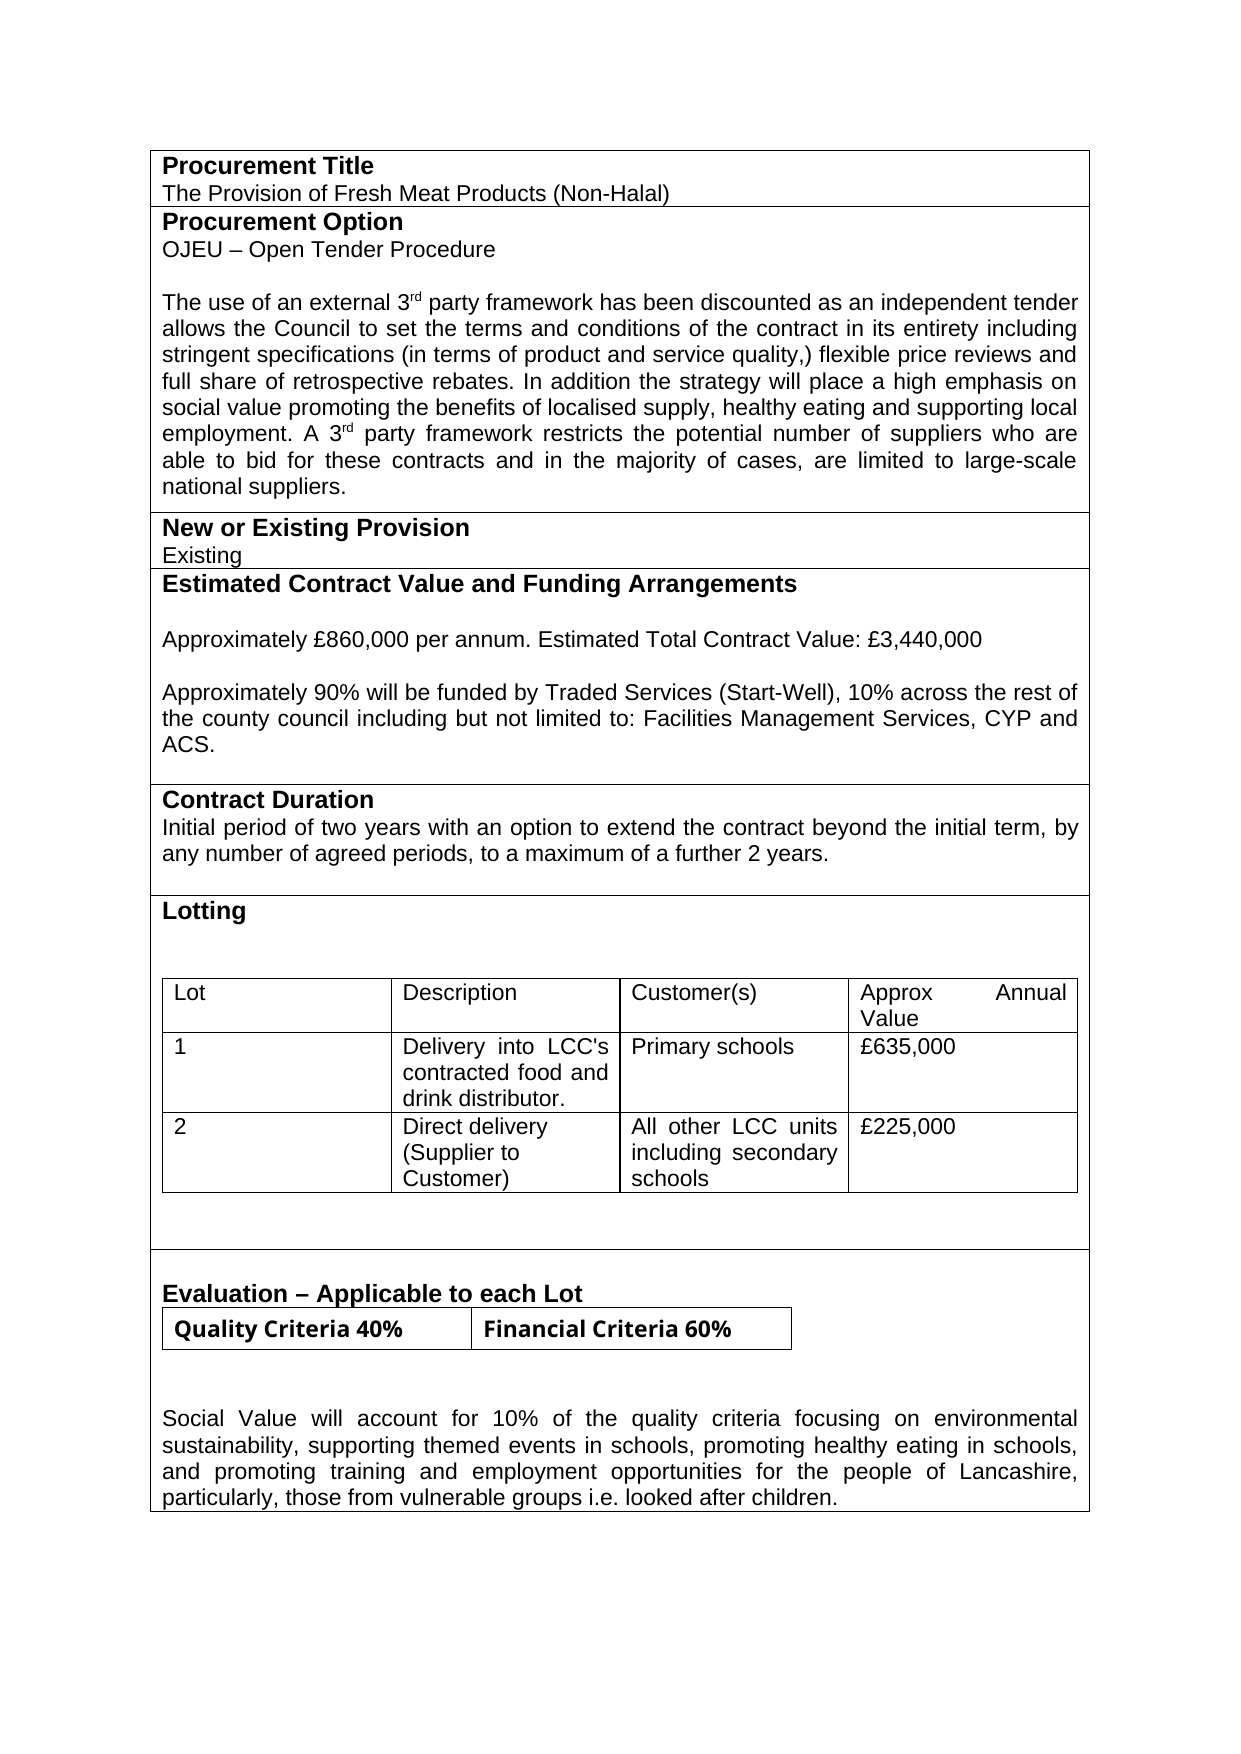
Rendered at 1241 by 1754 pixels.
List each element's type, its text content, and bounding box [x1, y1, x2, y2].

table_cell New or Existing Provision Existing [151, 513, 1089, 568]
table_cell Estimated Contract Value and Funding Arrangements Approximately £860,000 per annum. Estimated Total Contract Value: £3,440,000 Approximately 90% will be funded by Traded Services (Start-Well), 10% across the rest of the county council including but not limited to: Facilities Management Services, CYP and ACS. [151, 569, 1089, 784]
table_cell Contract Duration Initial period of two years with an option to extend the contract beyond the initial term, by any number of agreed periods, to a maximum of a further 2 years. [151, 785, 1089, 895]
table_cell Evaluation – Applicable to each Lot Social Value will account for 10% of the quality criteria focusing on environmental sustainability, supporting themed events in schools, promoting healthy eating in schools, and promoting training and employment opportunities for the people of Lancashire, particularly, those from vulnerable groups i.e. looked after children. [151, 1250, 1089, 1511]
table_header Procurement Title The Provision of Fresh Meat Products (Non-Halal) [151, 151, 1089, 206]
table_cell Procurement Option OJEU – Open Tender Procedure The use of an external 3rd party framework has been discounted as an independent tender allows the Council to set the terms and conditions of the contract in its entirety including stringent specifications (in terms of product and service quality,) flexible price reviews and full share of retrospective rebates. In addition the strategy will place a high emphasis on social value promoting the benefits of localised supply, healthy eating and supporting local employment. A 3rd party framework restricts the potential number of suppliers who are able to bid for these contracts and in the majority of cases, are limited to large-scale national suppliers. [151, 207, 1089, 512]
table_cell Lotting [151, 896, 1089, 1249]
